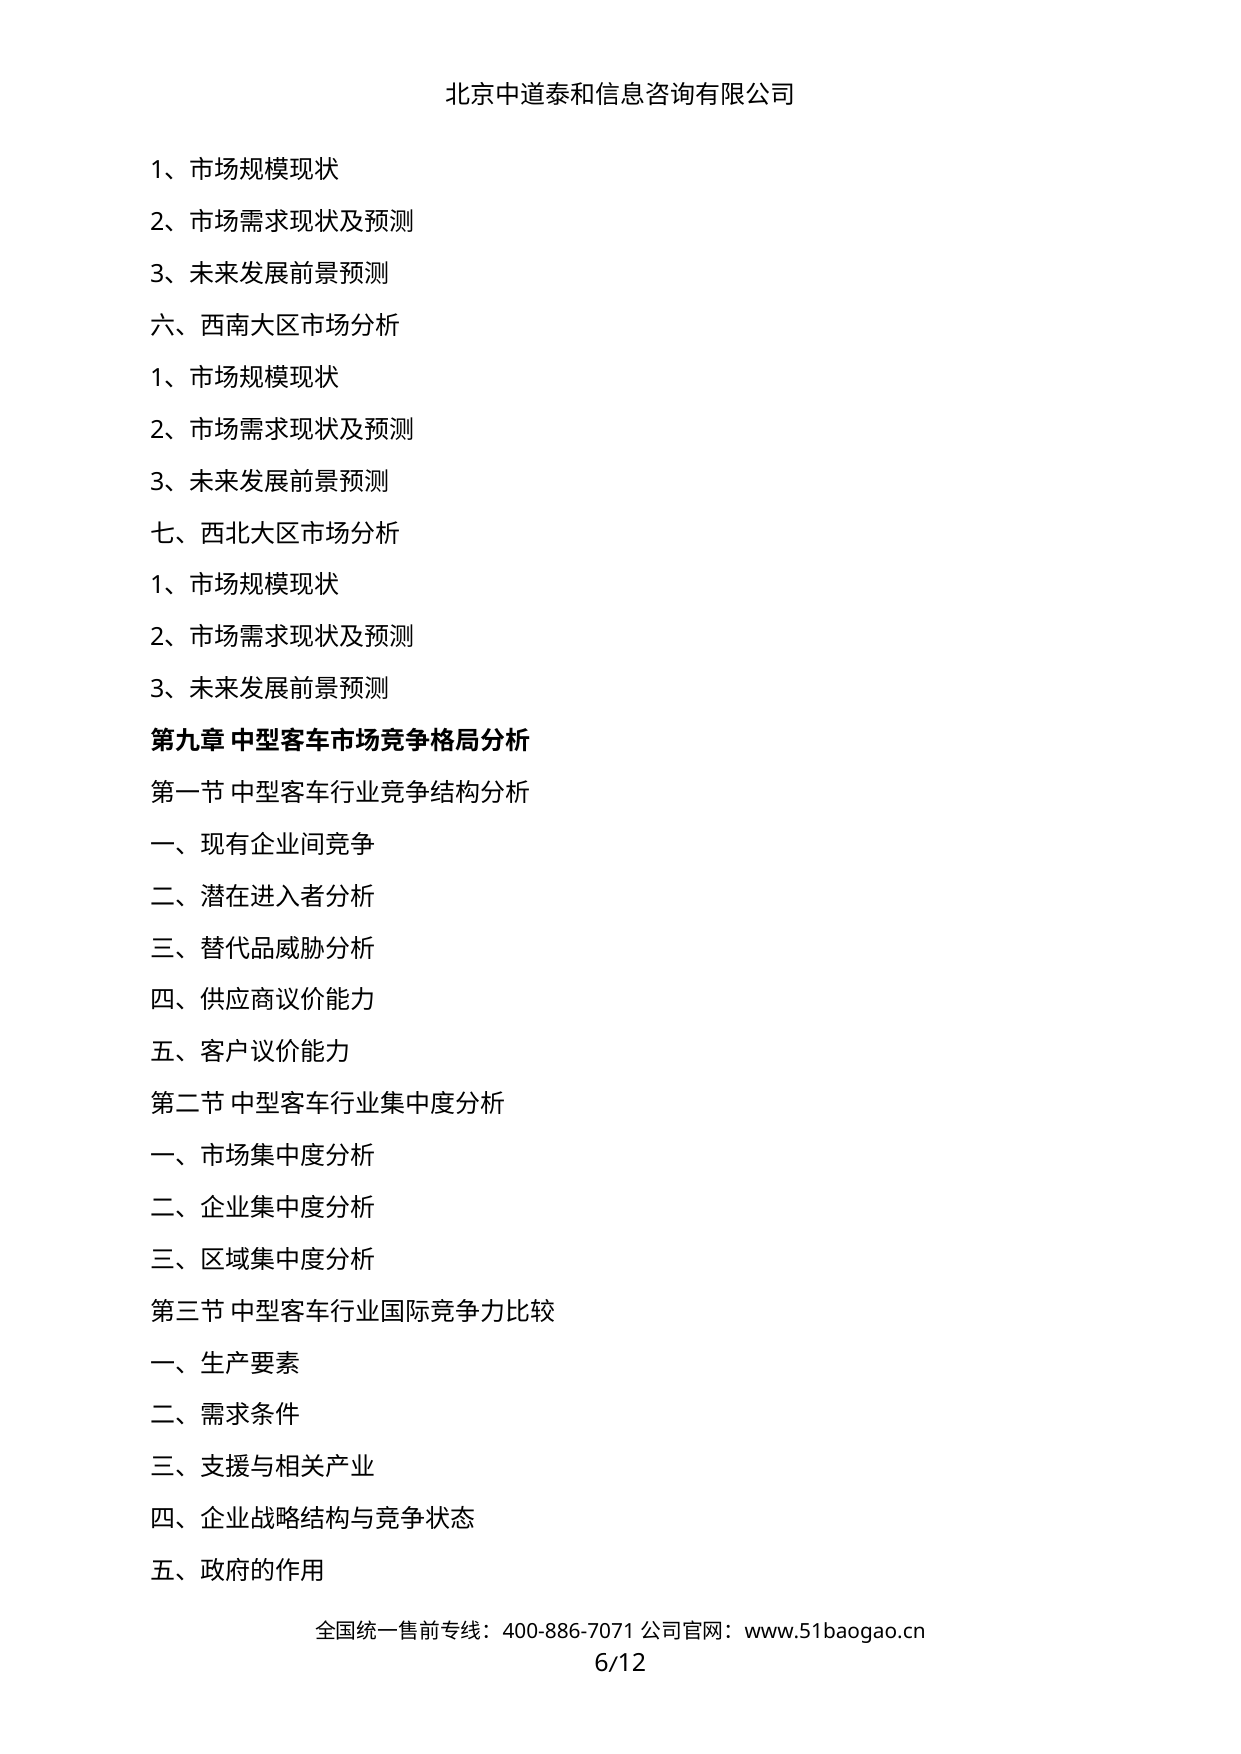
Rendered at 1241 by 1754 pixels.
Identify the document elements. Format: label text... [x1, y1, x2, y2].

text 六、西南大区市场分析 [150, 306, 1090, 342]
text 七、西北大区市场分析 [150, 513, 1090, 549]
text 五、客户议价能力 [150, 1032, 1090, 1068]
text 2、市场需求现状及预测 [150, 409, 1090, 446]
text 3、未来发展前景预测 [150, 461, 1090, 497]
text 2、市场需求现状及预测 [150, 202, 1090, 238]
text 第九章 中型客车市场竞争格局分析 [150, 721, 1090, 757]
text 三、替代品威胁分析 [150, 928, 1090, 964]
text 二、潜在进入者分析 [150, 876, 1090, 912]
text 五、政府的作用 [150, 1551, 1090, 1587]
text 四、供应商议价能力 [150, 980, 1090, 1016]
text 二、需求条件 [150, 1395, 1090, 1431]
text 一、现有企业间竞争 [150, 824, 1090, 861]
text 一、市场集中度分析 [150, 1136, 1090, 1172]
text 三、支援与相关产业 [150, 1447, 1090, 1483]
text 第一节 中型客车行业竞争结构分析 [150, 772, 1090, 809]
text 一、生产要素 [150, 1343, 1090, 1379]
text 2、市场需求现状及预测 [150, 617, 1090, 653]
text 3、未来发展前景预测 [150, 669, 1090, 705]
text 1、市场规模现状 [150, 150, 1090, 186]
text 三、区域集中度分析 [150, 1239, 1090, 1276]
text 第三节 中型客车行业国际竞争力比较 [150, 1291, 1090, 1327]
text 四、企业战略结构与竞争状态 [150, 1499, 1090, 1535]
text 1、市场规模现状 [150, 565, 1090, 601]
text 3、未来发展前景预测 [150, 254, 1090, 290]
text 1、市场规模现状 [150, 357, 1090, 394]
text 二、企业集中度分析 [150, 1187, 1090, 1224]
text 第二节 中型客车行业集中度分析 [150, 1084, 1090, 1120]
